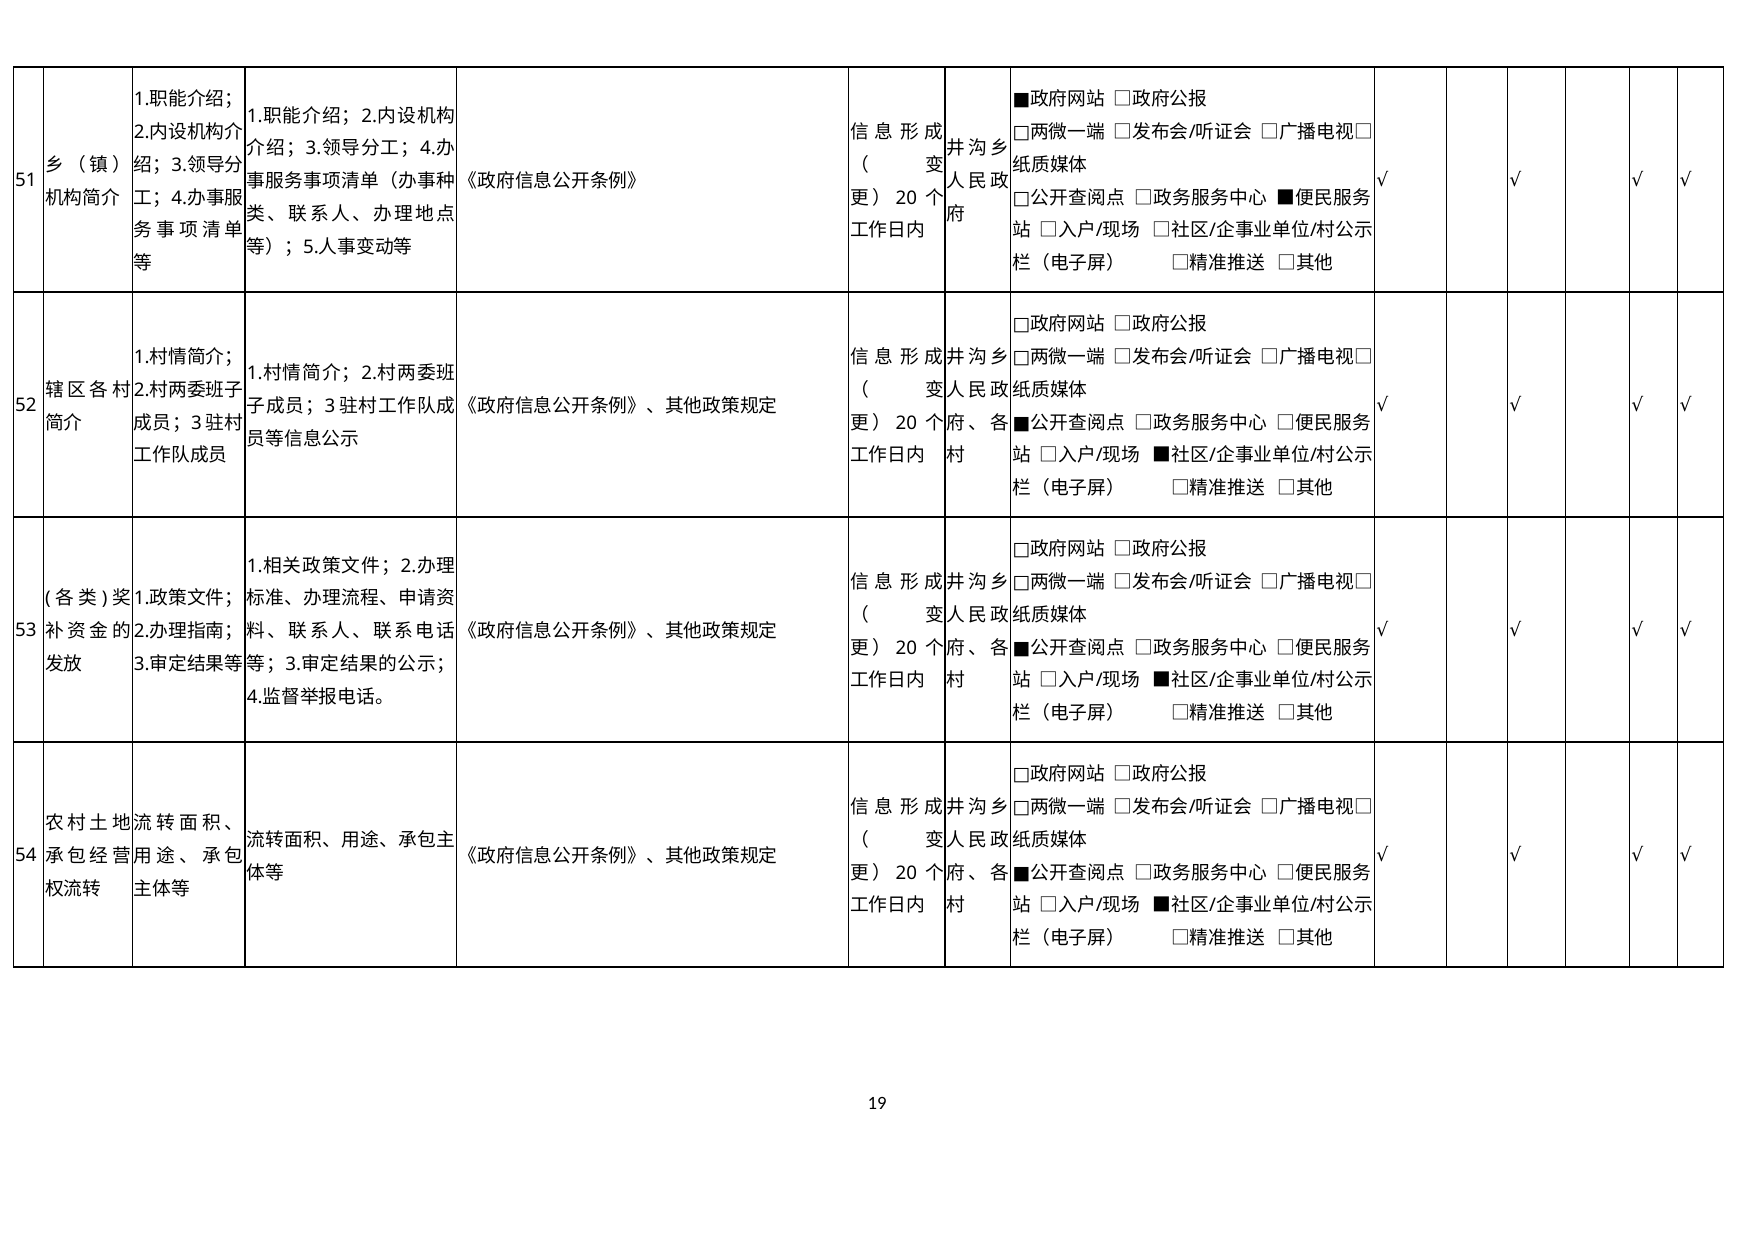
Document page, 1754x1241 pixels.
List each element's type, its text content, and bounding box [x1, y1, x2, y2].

table_cell [1566, 743, 1629, 966]
table_cell 信息形成（变更）20个工作日内 [849, 743, 944, 966]
table_cell 农村土地承包经营权流转 [44, 743, 132, 966]
table_cell 辖区各村简介 [44, 293, 132, 516]
table_cell 《政府信息公开条例》、其他政策规定 [457, 518, 848, 741]
table_cell 1.职能介绍；2.内设机构介绍；3.领导分工；4.办事服务事项清单（办事种类、联系人、办理地点等）；5.人事变动等 [246, 68, 456, 291]
table_cell √ [1630, 743, 1677, 966]
table_cell ■政府网站 □政府公报 □两微一端 □发布会/听证会 □广播电视□纸质媒体 □公开查阅点 □政务服务中心 ■便民服务站 □入户/现场 □社区/企事业单位/村公示栏（电子屏） □精准推送 □其他 [1011, 68, 1374, 291]
table_cell √ [1508, 293, 1565, 516]
table_cell 《政府信息公开条例》 [457, 68, 848, 291]
table_cell 52 [14, 293, 43, 516]
table_cell √ [1375, 293, 1446, 516]
table_cell [1447, 68, 1507, 291]
table_cell 51 [14, 68, 43, 291]
table_cell [1566, 68, 1629, 291]
table_cell 井沟乡人民政府 [946, 68, 1010, 291]
table_cell 信息形成（变更）20个工作日内 [849, 518, 944, 741]
table_cell [1566, 518, 1629, 741]
table_cell [1447, 518, 1507, 741]
table_cell 1.村情简介；2.村两委班子成员；3驻村工作队成员 [133, 293, 244, 516]
table_cell □政府网站 □政府公报 □两微一端 □发布会/听证会 □广播电视□纸质媒体 ■公开查阅点 □政务服务中心 □便民服务站 □入户/现场 ■社区/企事业单位/村公示栏（电子屏） □精准推送 □其他 [1011, 518, 1374, 741]
table_cell 《政府信息公开条例》、其他政策规定 [457, 293, 848, 516]
table_cell 信息形成（变更）20个工作日内 [849, 293, 944, 516]
table_cell □政府网站 □政府公报 □两微一端 □发布会/听证会 □广播电视□纸质媒体 ■公开查阅点 □政务服务中心 □便民服务站 □入户/现场 ■社区/企事业单位/村公示栏（电子屏） □精准推送 □其他 [1011, 293, 1374, 516]
table_cell 流转面积、用途、承包主体等 [133, 743, 244, 966]
table_cell 乡（镇）机构简介 [44, 68, 132, 291]
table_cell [1011, 743, 1374, 966]
table_cell √ [1678, 518, 1723, 741]
table_cell √ [1375, 518, 1446, 741]
table_cell √ [1375, 743, 1446, 966]
table_cell 1.村情简介；2.村两委班子成员；3驻村工作队成员等信息公示 [246, 293, 456, 516]
table_cell 信息形成（变更）20个工作日内 [849, 68, 944, 291]
table_cell 53 [14, 518, 43, 741]
table_cell 1.职能介绍；2.内设机构介绍；3.领导分工；4.办事服务事项清单等 [133, 68, 244, 291]
table_cell [1566, 293, 1629, 516]
table_cell √ [1508, 518, 1565, 741]
table_cell √ [1678, 293, 1723, 516]
table_cell 井沟乡人民政府、各村 [946, 518, 1010, 741]
table_cell 井沟乡人民政府、各村 [946, 293, 1010, 516]
table_cell 54 [14, 743, 43, 966]
table_cell 井沟乡人民政府、各村 [946, 743, 1010, 966]
table_cell [1447, 743, 1507, 966]
table_cell 《政府信息公开条例》、其他政策规定 [457, 743, 848, 966]
table_cell √ [1678, 68, 1723, 291]
table_cell √ [1508, 68, 1565, 291]
table_cell √ [1375, 68, 1446, 291]
table_cell √ [1678, 743, 1723, 966]
table_cell √ [1630, 68, 1677, 291]
table_cell 1.政策文件；2.办理指南；3.审定结果等 [133, 518, 244, 741]
table_cell √ [1508, 743, 1565, 966]
table_cell (各类)奖补资金的发放 [44, 518, 132, 741]
table_cell 1.相关政策文件；2.办理标准、办理流程、申请资料、联系人、联系电话等；3.审定结果的公示；4.监督举报电话。 [246, 518, 456, 741]
table_cell 流转面积、用途、承包主体等 [246, 743, 456, 966]
table_cell √ [1630, 293, 1677, 516]
table_cell √ [1630, 518, 1677, 741]
table_cell [1447, 293, 1507, 516]
